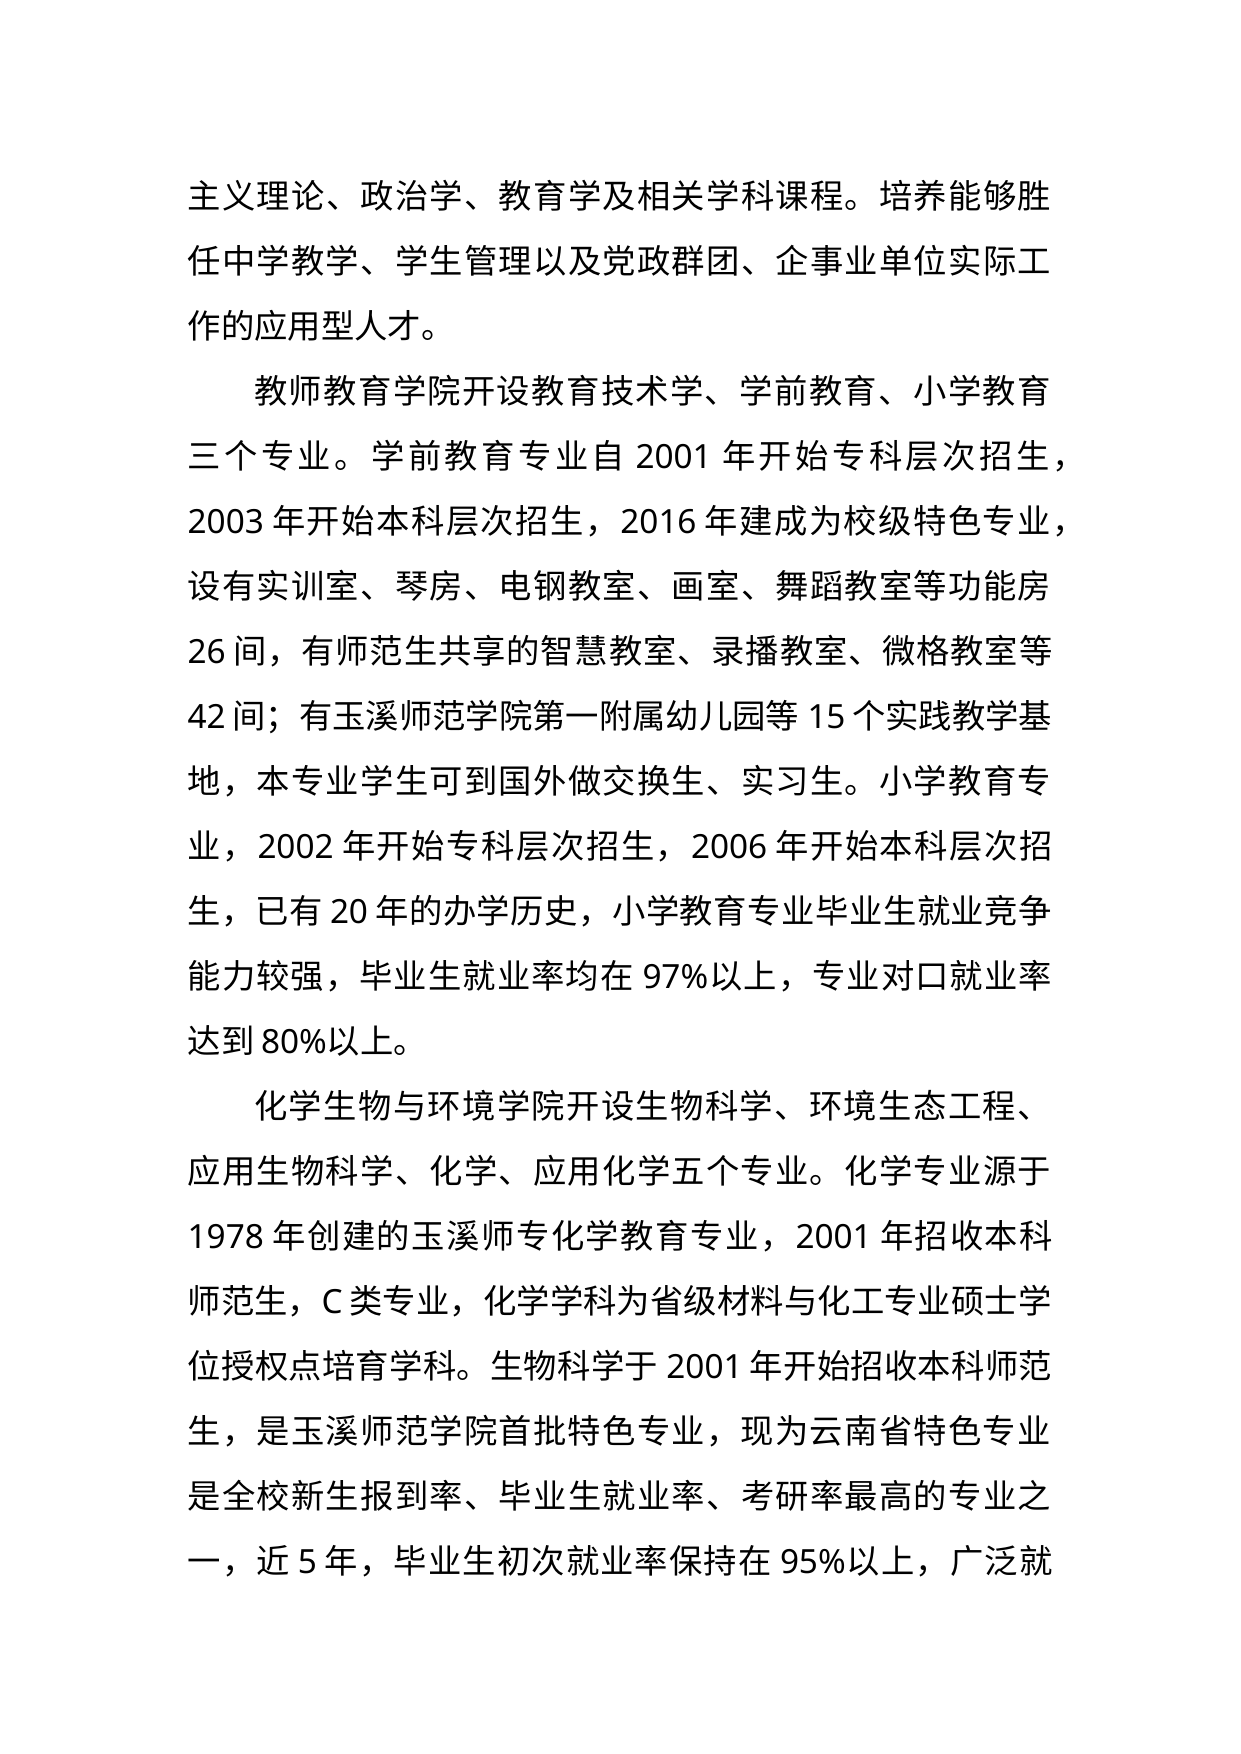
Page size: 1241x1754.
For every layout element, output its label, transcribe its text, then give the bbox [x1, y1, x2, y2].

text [187, 162, 1053, 357]
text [187, 1072, 1053, 1592]
text 教师教育学院开设教育技术学、学前教育、小学教育三个专业。学前教育专业自2001年开始专科层次招生，2003年开始本科层次招生，2016年建成为校级特色专业，设有实训室、琴房、电钢教室、画室、舞蹈教室等功能房26间，有师范生共享的智慧教室、录播教室、微格教室等42间；有玉溪师范学院第一附属幼儿园等15个实践教学基地，本专业学生可到国外做交换生、实习生。小学教育专业，2002年开始专科层次招生，2006年开始本科层次招生，已有20年的办学历史，小学教育专业毕业生就业竞争能力较强，毕业生就业率均在97%以上，专业对口就业率达到80%以上。 [187, 357, 1053, 1072]
